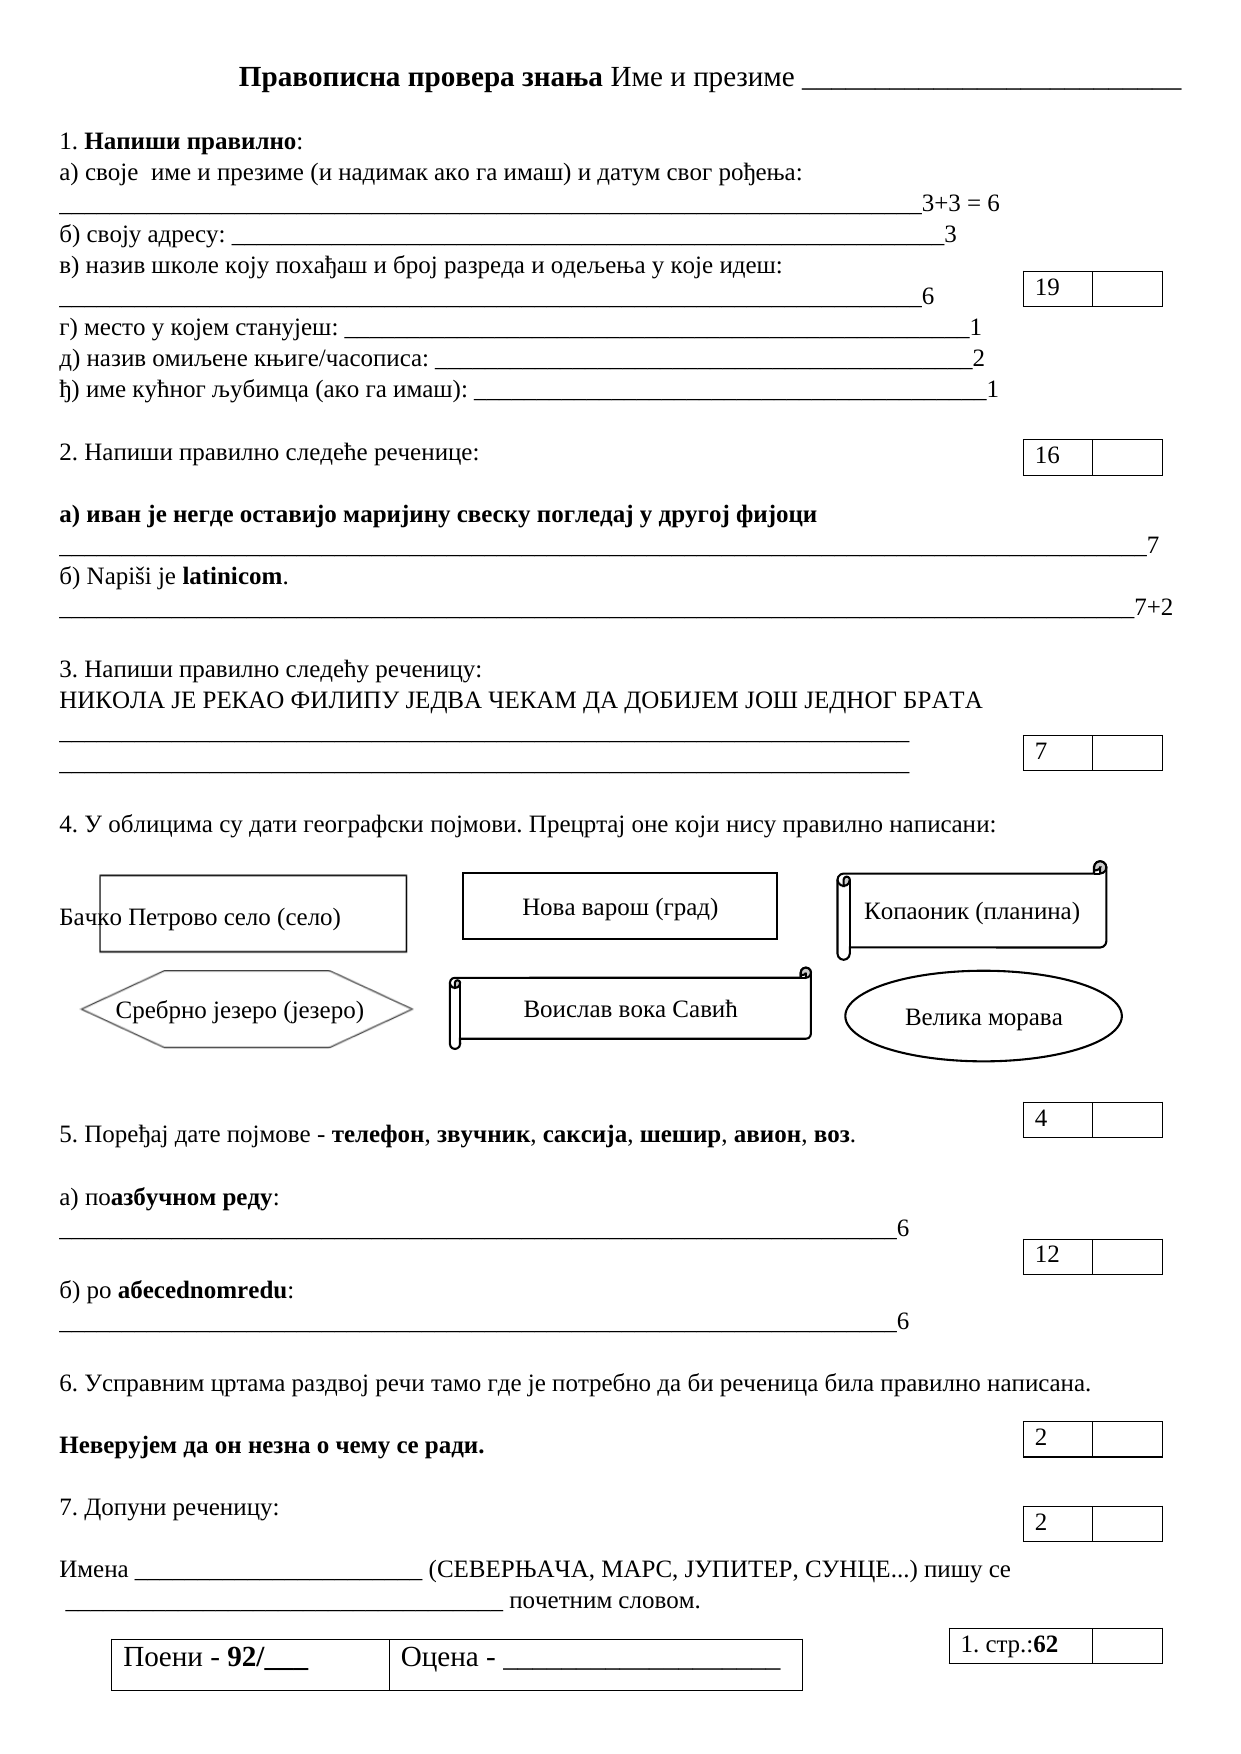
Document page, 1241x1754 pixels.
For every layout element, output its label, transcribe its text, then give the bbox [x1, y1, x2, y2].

text 6. Усправним цртама раздвој речи тамо где је потребно да би реченица била правилно написана. [59, 1368, 1181, 1397]
table_header [1093, 272, 1162, 306]
text 7. Допуни реченицу: [59, 1492, 1181, 1521]
text ___________________________________________________________________6 [59, 1213, 1181, 1241]
table_header 2 [1024, 1507, 1092, 1541]
text г) место у којем станујеш: __________________________________________________1 [59, 312, 1181, 341]
text 3. Напиши правилно следећу реченицу: [59, 654, 1181, 683]
table_header 2 [1024, 1422, 1092, 1456]
text ___________________________________________________________________6 [59, 1306, 1181, 1334]
text ____________________________________________________________________ [59, 716, 1181, 745]
table_header 1. стр.:62 [950, 1629, 1092, 1663]
table_header Оцена - ___________________ [390, 1640, 802, 1690]
text Неверујем да он незна о чему се ради. [59, 1430, 1181, 1459]
table_header [1093, 1422, 1162, 1456]
text Имена _______________________ (СЕВЕРЊАЧА, МАРС, ЈУПИТЕР, СУНЦЕ...) пишу се [59, 1554, 1181, 1583]
text 4. У облицима су дати географски појмови. Прецртај оне који нису правилно написани: [59, 809, 1181, 838]
table_header Поени - 92/___ [112, 1640, 389, 1690]
text ___________________________________ почетним словом. [59, 1585, 1181, 1614]
table_header [1093, 1103, 1162, 1137]
text _______________________________________________________________________________________7 [59, 530, 1181, 558]
table_header 4 [1024, 1103, 1092, 1137]
table_header 19 [1024, 272, 1092, 306]
text ____________________________________________________________________ [59, 747, 1181, 776]
text а) своје име и презиме (и надимак ако га имаш) и датум свог рођења: [59, 157, 1181, 186]
text Бачко Петрово село (село) [778, 902, 1181, 931]
picture [78, 1024, 418, 1050]
text б) своју адресу: _________________________________________________________3 [59, 219, 1181, 248]
table_header 7 [1024, 736, 1092, 770]
table_header [1093, 1507, 1162, 1541]
text б) pо абecednоmrеdu: [59, 1275, 1181, 1303]
picture [98, 931, 409, 955]
text Правописна провера знања Име и презиме __________________________ [59, 59, 1181, 93]
text д) назив омиљене књиге/часописа: ___________________________________________2 [59, 343, 1181, 372]
text 1. Напиши правилно: [59, 126, 1181, 155]
table_header [1093, 736, 1162, 770]
text Сребрно језеро (језеро) [59, 995, 1181, 1024]
text _____________________________________________________________________3+3 = 6 [59, 188, 1181, 217]
text Бачко Петрово село (село) [59, 902, 462, 931]
table_header [1093, 1629, 1162, 1663]
text в) назив школе коју похађаш и број разреда и одељења у које идеш: [59, 250, 1181, 279]
text НИКОЛА ЈЕ РЕКАО ФИЛИПУ ЈЕДВА ЧЕКАМ ДА ДОБИЈЕМ ЈОШ ЈЕДНОГ БРАТА [59, 685, 1181, 714]
picture [78, 970, 418, 995]
text а) иван је негде оставијо маријину свеску погледај у другој фијоци [59, 499, 1181, 527]
text _____________________________________________________________________6 [59, 281, 1181, 310]
text б) Napiši је lаtinicоm. ______________________________________________________________________________________7+2 [59, 561, 1181, 621]
text ђ) име кућног љубимца (ако га имаш): _________________________________________1 [59, 374, 1181, 403]
table_header 12 [1024, 1240, 1092, 1274]
picture [98, 873, 409, 902]
table_header [1093, 440, 1162, 475]
text 5. Поређај дате појмове - телефон, звучник, саксија, шешир, авион, воз. [59, 1119, 1181, 1148]
table_header [1093, 1240, 1162, 1274]
table_header 16 [1024, 440, 1092, 475]
text 2. Напиши правилно следеће реченице: [59, 437, 1181, 465]
text а) поазбучном реду: [59, 1182, 1181, 1210]
